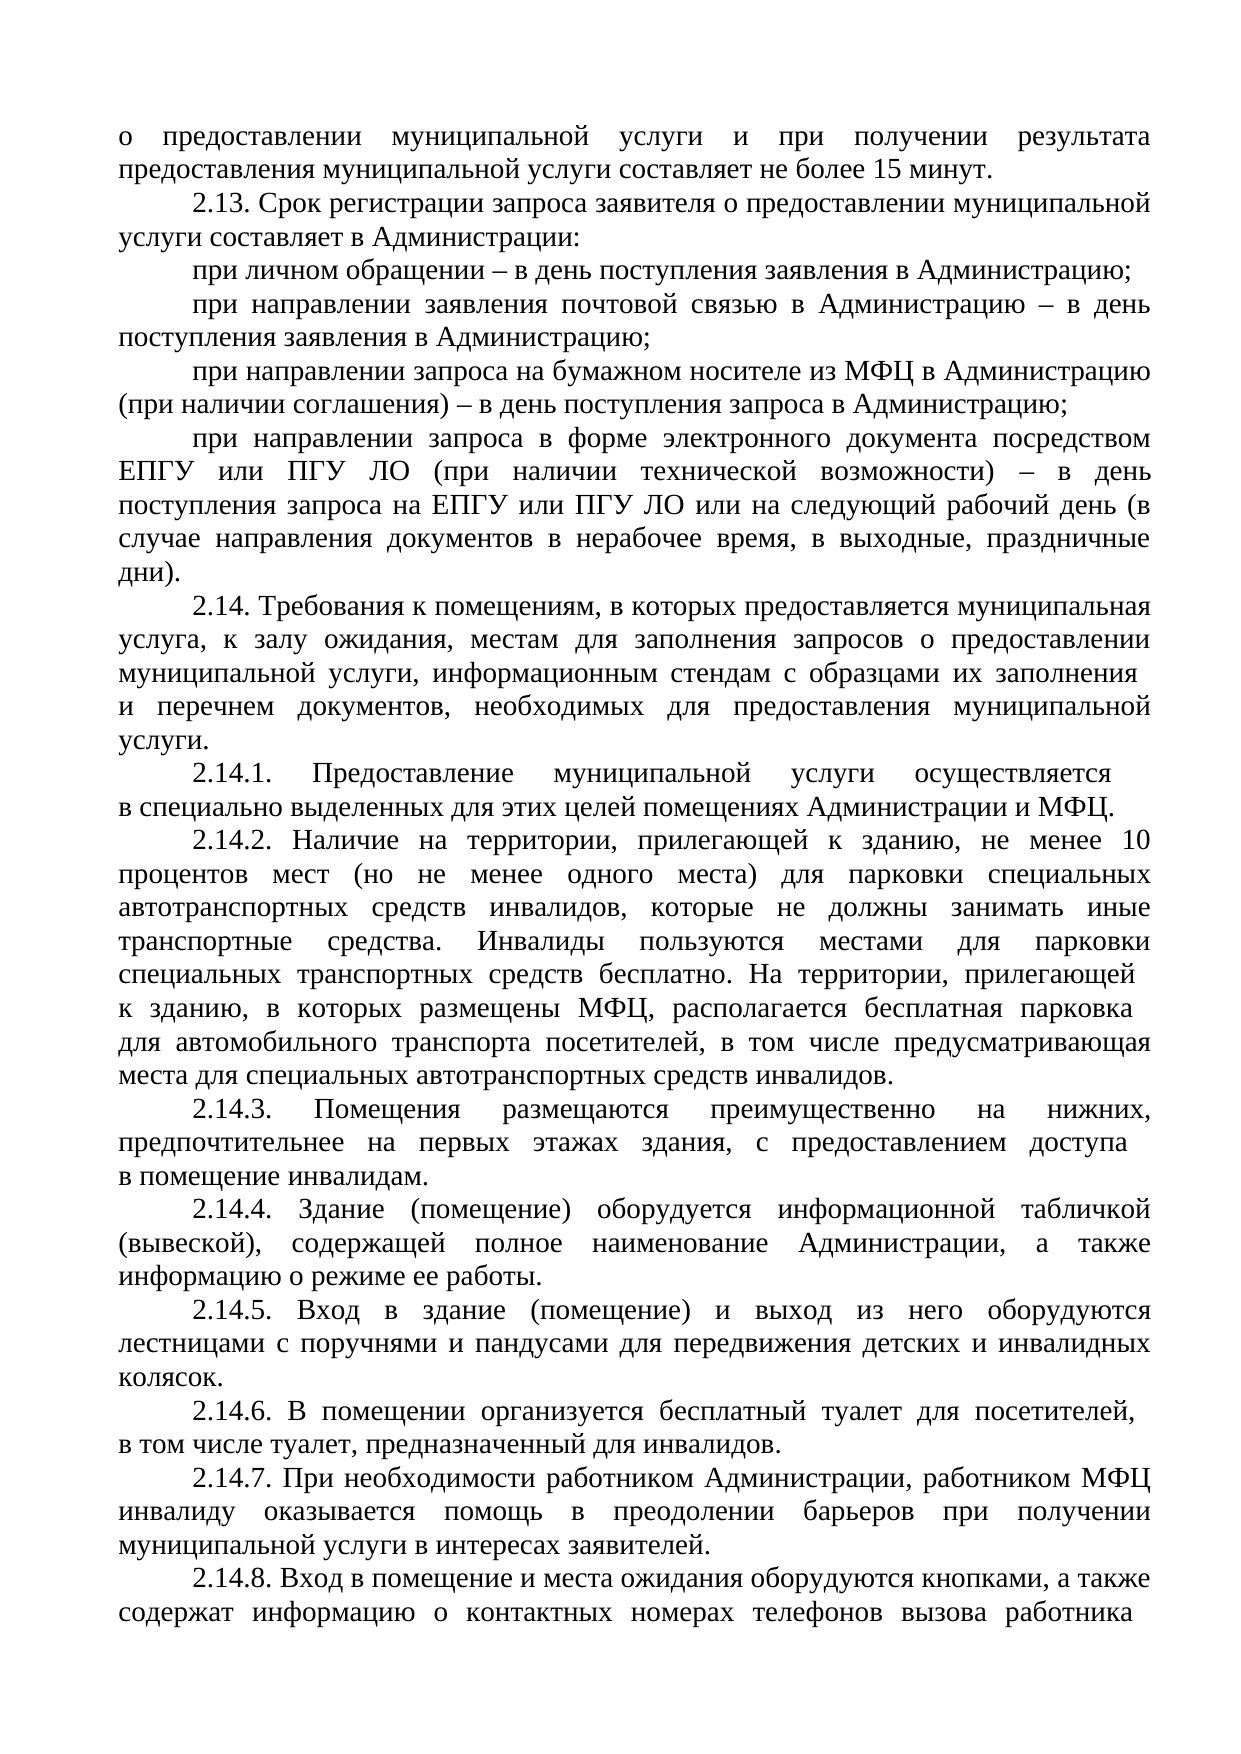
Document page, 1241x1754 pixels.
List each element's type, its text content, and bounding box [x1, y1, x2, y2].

text 2.14.7. При необходимости работником Администрации, работником МФЦ инвалиду оказывается помощь в преодолении барьеров при получении муниципальной услуги в интересах заявителей. [118, 1460, 1152, 1560]
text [118, 118, 1152, 185]
text при направлении запроса на бумажном носителе из МФЦ в Администрацию (при наличии соглашения) – в день поступления запроса в Администрацию; [118, 353, 1152, 420]
text 2.14. Требования к помещениям, в которых предоставляется муниципальная услуга, к залу ожидания, местам для заполнения запросов о предоставлении муниципальной услуги, информационным стендам с образцами их заполнения и перечнем документов, необходимых для предоставления муниципальной услуги. [118, 588, 1152, 755]
text 2.14.5. Вход в здание (помещение) и выход из него оборудуются лестницами с поручнями и пандусами для передвижения детских и инвалидных колясок. [118, 1292, 1152, 1393]
text 2.14.1. Предоставление муниципальной услуги осуществляется в специально выделенных для этих целей помещениях Администрации и МФЦ. [118, 755, 1152, 822]
text при направлении заявления почтовой связью в Администрацию – в день поступления заявления в Администрацию; [118, 286, 1152, 353]
text при направлении запроса в форме электронного документа посредством ЕПГУ или ПГУ ЛО (при наличии технической возможности) – в день поступления запроса на ЕПГУ или ПГУ ЛО или на следующий рабочий день (в случае направления документов в нерабочее время, в выходные, праздничные дни). [118, 420, 1152, 588]
text при личном обращении – в день поступления заявления в Администрацию; [118, 252, 1152, 286]
text 2.14.6. В помещении организуется бесплатный туалет для посетителей, в том числе туалет, предназначенный для инвалидов. [118, 1393, 1152, 1460]
text 2.14.3. Помещения размещаются преимущественно на нижних, предпочтительнее на первых этажах здания, с предоставлением доступа в помещение инвалидам. [118, 1091, 1152, 1191]
text 2.13. Срок регистрации запроса заявителя о предоставлении муниципальной услуги составляет в Администрации: [118, 185, 1152, 252]
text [118, 1560, 1152, 1627]
text 2.14.2. Наличие на территории, прилегающей к зданию, не менее 10 процентов мест (но не менее одного места) для парковки специальных автотранспортных средств инвалидов, которые не должны занимать иные транспортные средства. Инвалиды пользуются местами для парковки специальных транспортных средств бесплатно. На территории, прилегающей к зданию, в которых размещены МФЦ, располагается бесплатная парковка для автомобильного транспорта посетителей, в том числе предусматривающая места для специальных автотранспортных средств инвалидов. [118, 822, 1152, 1091]
text 2.14.4. Здание (помещение) оборудуется информационной табличкой (вывеской), содержащей полное наименование Администрации, а также информацию о режиме ее работы. [118, 1191, 1152, 1292]
